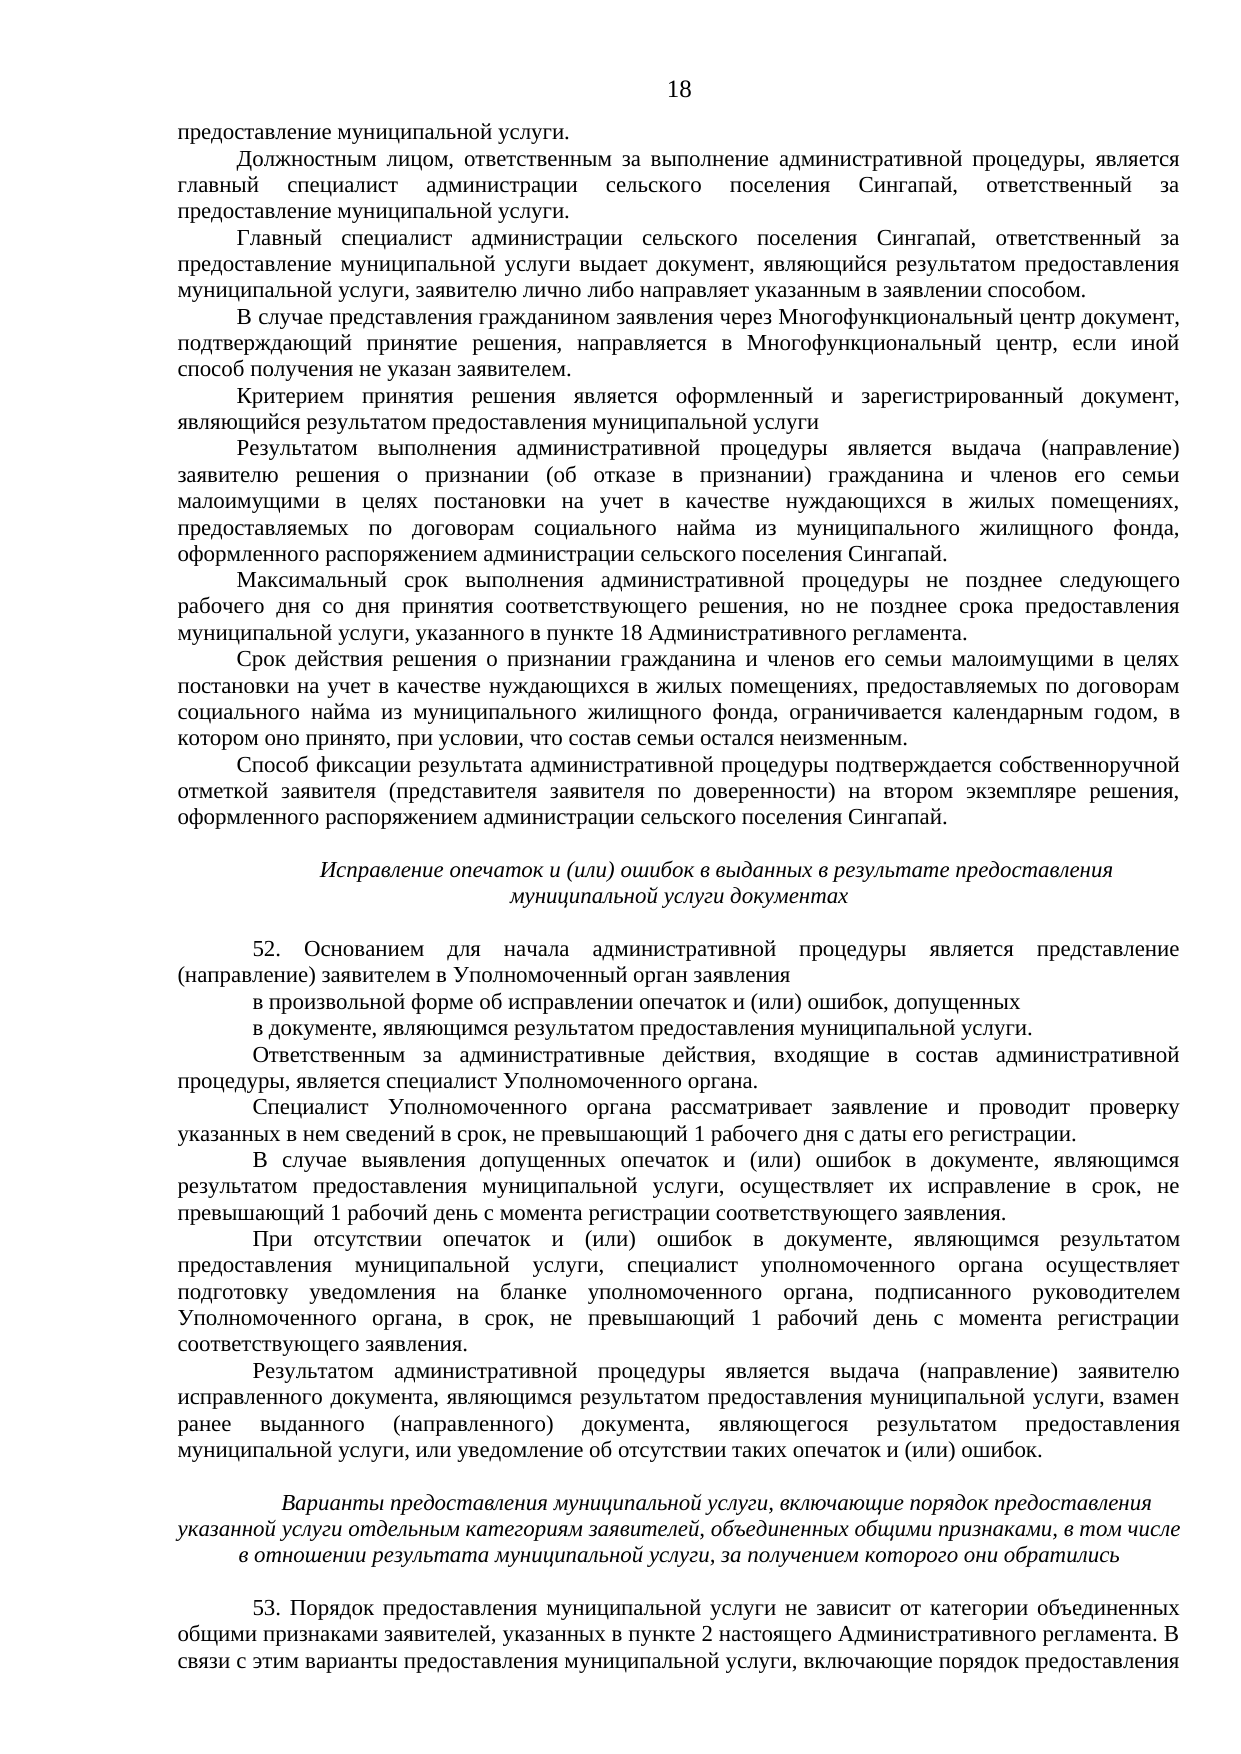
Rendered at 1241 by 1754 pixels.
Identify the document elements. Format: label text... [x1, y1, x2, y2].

text в произвольной форме об исправлении опечаток и (или) ошибок, допущенных [177, 988, 1181, 1014]
text Главный специалист администрации сельского поселения Сингапай, ответственный за предоставление муниципальной услуги выдает документ, являющийся результатом предоставления муниципальной услуги, заявителю лично либо направляет указанным в заявлении способом. [177, 224, 1181, 303]
text Варианты предоставления муниципальной услуги, включающие порядок предоставления указанной услуги отдельным категориям заявителей, объединенных общими признаками, в том числе в отношении результата муниципальной услуги, за получением которого они обратились [177, 1489, 1181, 1568]
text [177, 1594, 1181, 1673]
text В случае выявления допущенных опечаток и (или) ошибок в документе, являющимся результатом предоставления муниципальной услуги, осуществляет их исправление в срок, не превышающий 1 рабочий день с момента регистрации соответствующего заявления. [177, 1146, 1181, 1225]
text Срок действия решения о признании гражданина и членов его семьи малоимущими в целях постановки на учет в качестве нуждающихся в жилых помещениях, предоставляемых по договорам социального найма из муниципального жилищного фонда, ограничивается календарным годом, в котором оно принято, при условии, что состав семьи остался неизменным. [177, 645, 1181, 751]
text Способ фиксации результата административной процедуры подтверждается собственноручной отметкой заявителя (представителя заявителя по доверенности) на втором экземпляре решения, оформленного распоряжением администрации сельского поселения Сингапай. [177, 751, 1181, 830]
text Ответственным за административные действия, входящие в состав административной процедуры, является специалист Уполномоченного органа. [177, 1041, 1181, 1093]
text 52. Основанием для начала административной процедуры является представление (направление) заявителем в Уполномоченный орган заявления [177, 935, 1181, 988]
text Максимальный срок выполнения административной процедуры не позднее следующего рабочего дня со дня принятия соответствующего решения, но не позднее срока предоставления муниципальной услуги, указанного в пункте 18 Административного регламента. [177, 566, 1181, 645]
text В случае представления гражданином заявления через Многофункциональный центр документ, подтверждающий принятие решения, направляется в Многофункциональный центр, если иной способ получения не указан заявителем. [177, 303, 1181, 382]
text Исправление опечаток и (или) ошибок в выданных в результате предоставления муниципальной услуги документах [177, 856, 1181, 909]
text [177, 118, 1181, 144]
text Должностным лицом, ответственным за выполнение административной процедуры, является главный специалист администрации сельского поселения Сингапай, ответственный за предоставление муниципальной услуги. [177, 144, 1181, 224]
text При отсутствии опечаток и (или) ошибок в документе, являющимся результатом предоставления муниципальной услуги, специалист уполномоченного органа осуществляет подготовку уведомления на бланке уполномоченного органа, подписанного руководителем Уполномоченного органа, в срок, не превышающий 1 рабочий день с момента регистрации соответствующего заявления. [177, 1225, 1181, 1357]
text Результатом административной процедуры является выдача (направление) заявителю исправленного документа, являющимся результатом предоставления муниципальной услуги, взамен ранее выданного (направленного) документа, являющегося результатом предоставления муниципальной услуги, или уведомление об отсутствии таких опечаток и (или) ошибок. [177, 1357, 1181, 1462]
text в документе, являющимся результатом предоставления муниципальной услуги. [177, 1014, 1181, 1041]
text Критерием принятия решения является оформленный и зарегистрированный документ, являющийся результатом предоставления муниципальной услуги [177, 382, 1181, 434]
text Результатом выполнения административной процедуры является выдача (направление) заявителю решения о признании (об отказе в признании) гражданина и членов его семьи малоимущими в целях постановки на учет в качестве нуждающихся в жилых помещениях, предоставляемых по договорам социального найма из муниципального жилищного фонда, оформленного распоряжением администрации сельского поселения Сингапай. [177, 434, 1181, 566]
text Специалист Уполномоченного органа рассматривает заявление и проводит проверку указанных в нем сведений в срок, не превышающий 1 рабочего дня с даты его регистрации. [177, 1093, 1181, 1146]
